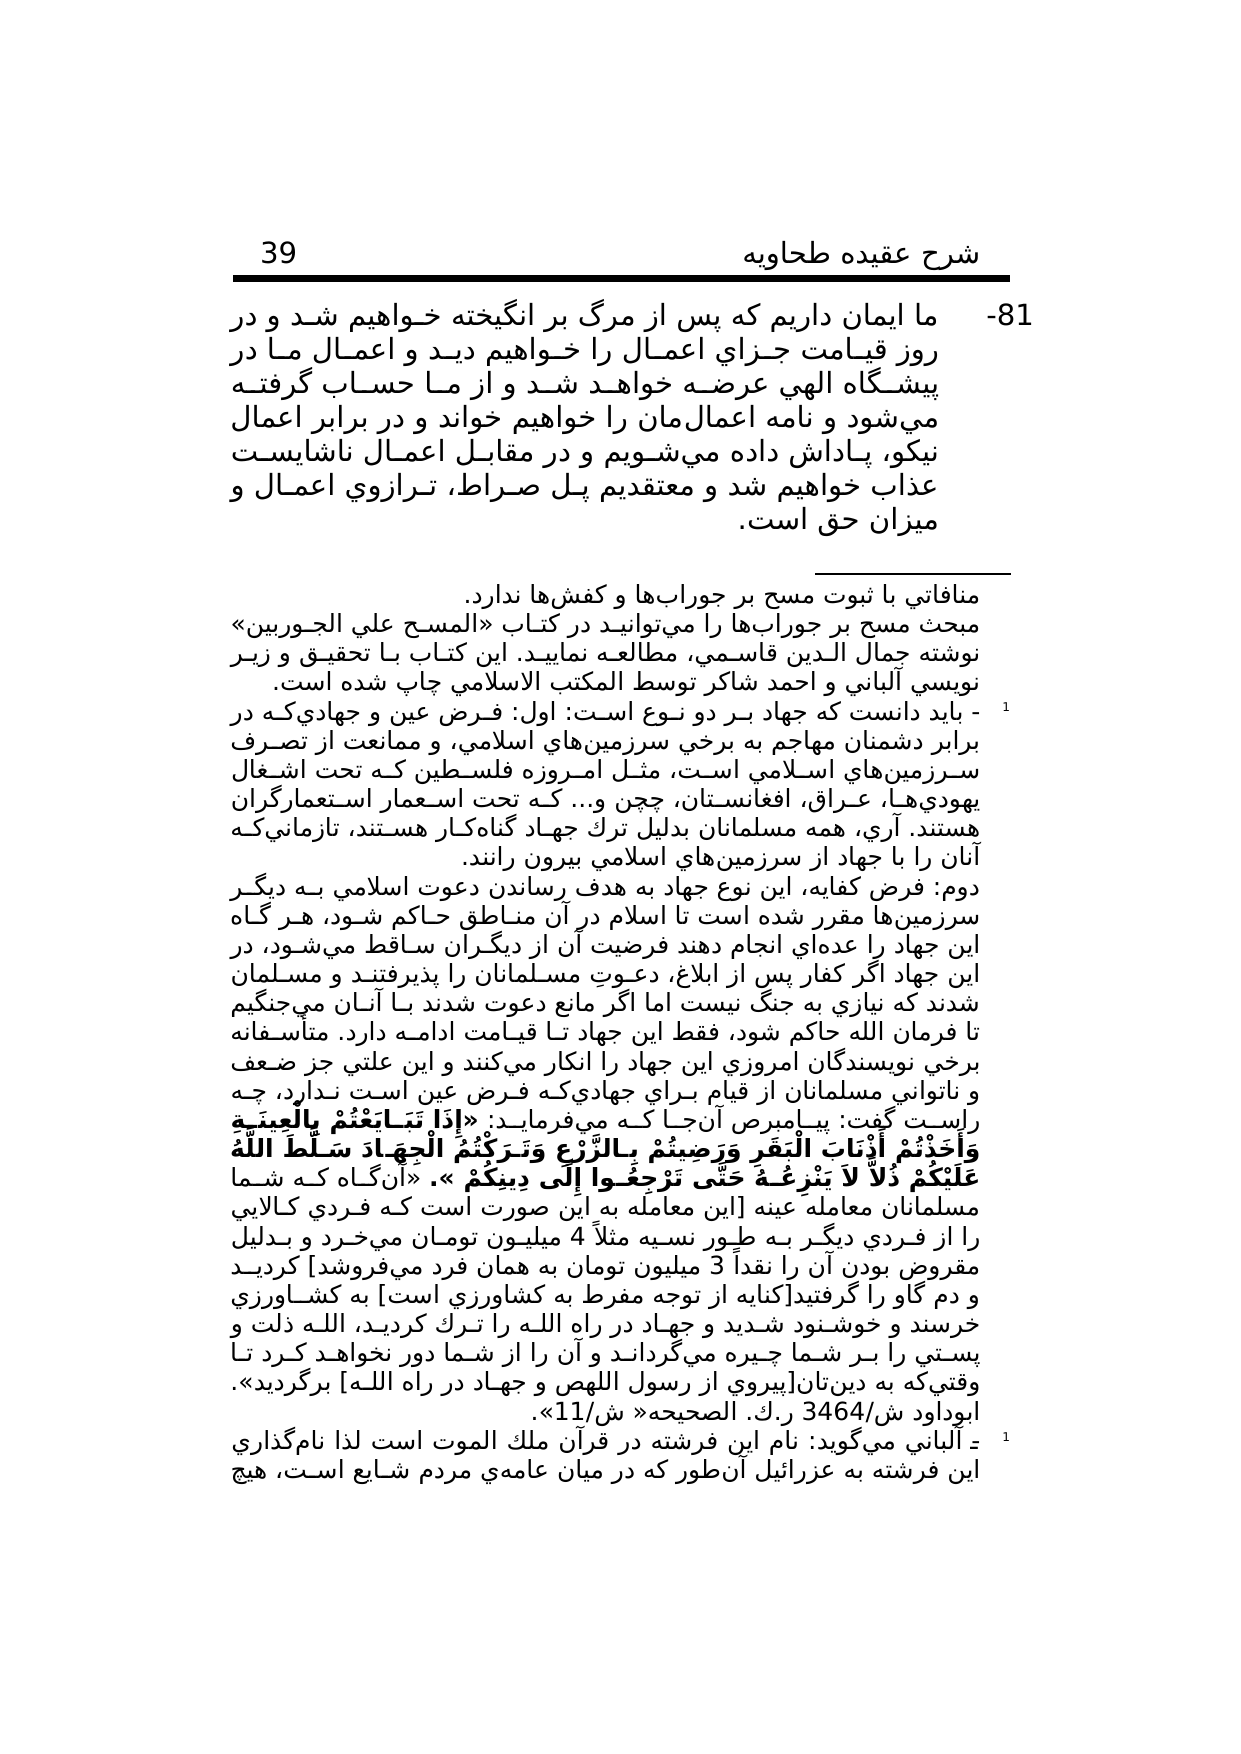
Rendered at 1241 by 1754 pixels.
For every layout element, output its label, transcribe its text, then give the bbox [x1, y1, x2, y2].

list ما ايمان داريم كه پس از مرگ بر انگيخته خواهيم شد و در روز قيامت جزاي اعمال را خواهيم ديد و اعمال ما در پيشگاه الهي عرضه خواهد شد و از ما حساب گرفته مي‌‌شود و نامه اعمال‌مان را خواهيم خواند و در برابر اعمال نيكو، پاداش داده مي‌شويم و در مقابل اعمال ناشايست عذاب خواهيم شد و معتقديم پل صراط، ترازوي اعمال و ميزان حق است. [230, 299, 986, 536]
